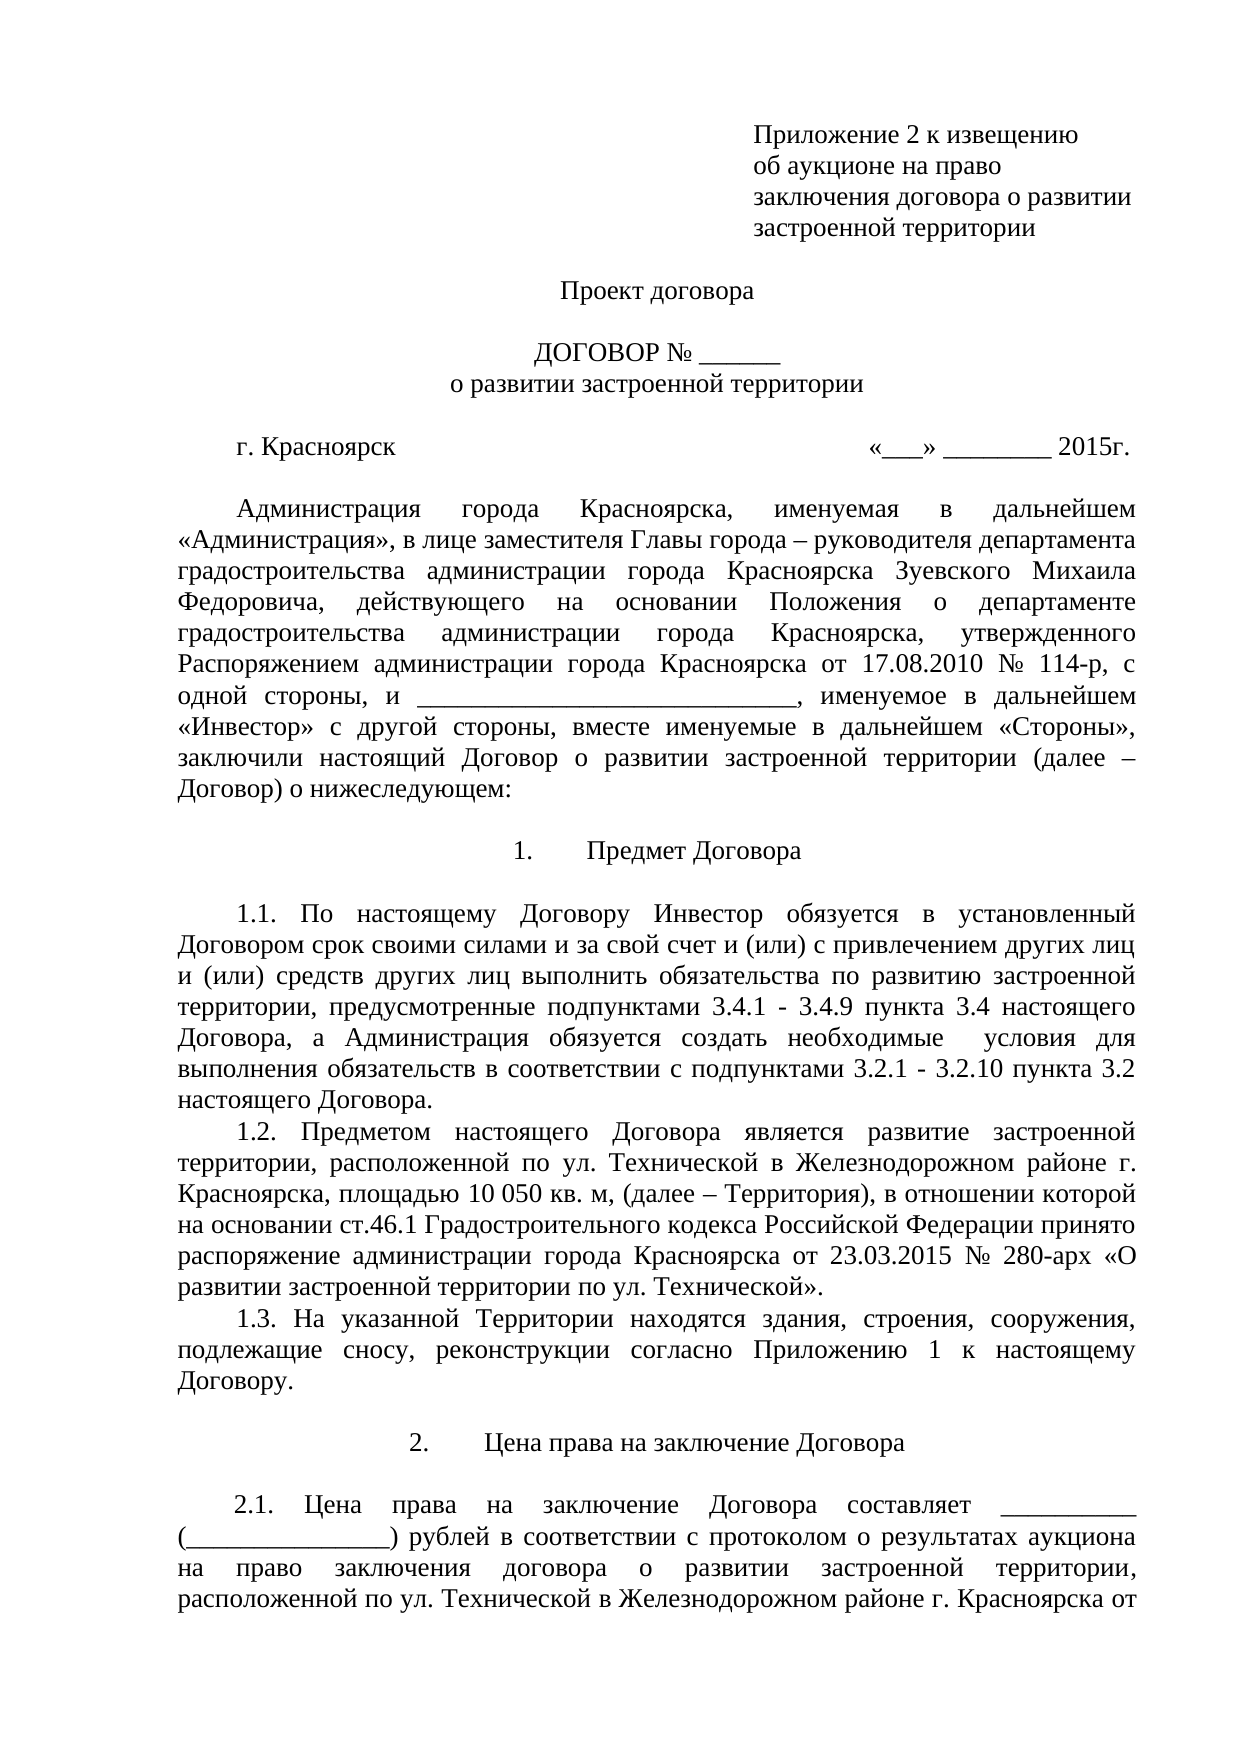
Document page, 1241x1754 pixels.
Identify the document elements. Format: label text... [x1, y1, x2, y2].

text 1.2. Предметом настоящего Договора является развитие застроенной территории, расположенной по ул. Технической в Железнодорожном районе г. Красноярска, площадью 10 050 кв. м, (далее – Территория), в отношении которой на основании ст.46.1 Градостроительного кодекса Российской Федерации принято распоряжение администрации города Красноярска от 23.03.2015 № 280-арх «О развитии застроенной территории по ул. Технической». [177, 1115, 1137, 1302]
text об аукционе на право [177, 149, 1137, 180]
text о развитии застроенной территории [177, 367, 1137, 398]
text Приложение 2 к извещению [177, 118, 1137, 149]
list Цена права на заключение Договора [177, 1426, 1137, 1457]
text 1.1. По настоящему Договору Инвестор обязуется в установленный Договором срок своими силами и за свой счет и (или) с привлечением других лиц и (или) средств других лиц выполнить обязательства по развитию застроенной территории, предусмотренные подпунктами 3.4.1 - 3.4.9 пункта 3.4 настоящего Договора, а Администрация обязуется создать необходимые условия для выполнения обязательств в соответствии с подпунктами 3.2.1 - 3.2.10 пункта 3.2 настоящего Договора. [177, 897, 1137, 1115]
text 1.3. На указанной Территории находятся здания, строения, сооружения, подлежащие сносу, реконструкции согласно Приложению 1 к настоящему Договору. [177, 1302, 1137, 1395]
text г. Красноярск «___» ________ 2015г. [177, 429, 1137, 461]
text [177, 1488, 1137, 1613]
text застроенной территории [177, 212, 1137, 243]
text ДОГОВОР № ______ [177, 336, 1137, 367]
text заключения договора о развитии [177, 180, 1137, 212]
text Администрация города Красноярска, именуемая в дальнейшем «Администрация», в лице заместителя Главы города – руководителя департамента градостроительства администрации города Красноярска Зуевского Михаила Федоровича, действующего на основании Положения о департаменте градостроительства администрации города Красноярска, утвержденного Распоряжением администрации города Красноярска от 17.08.2010 № 114-р, с одной стороны, и ____________________________, именуемое в дальнейшем «Инвестор» с другой стороны, вместе именуемые в дальнейшем «Стороны», заключили настоящий Договор о развитии застроенной территории (далее – Договор) о нижеследующем: [177, 492, 1137, 803]
list Предмет Договора [177, 834, 1137, 866]
text Проект договора [177, 274, 1137, 305]
